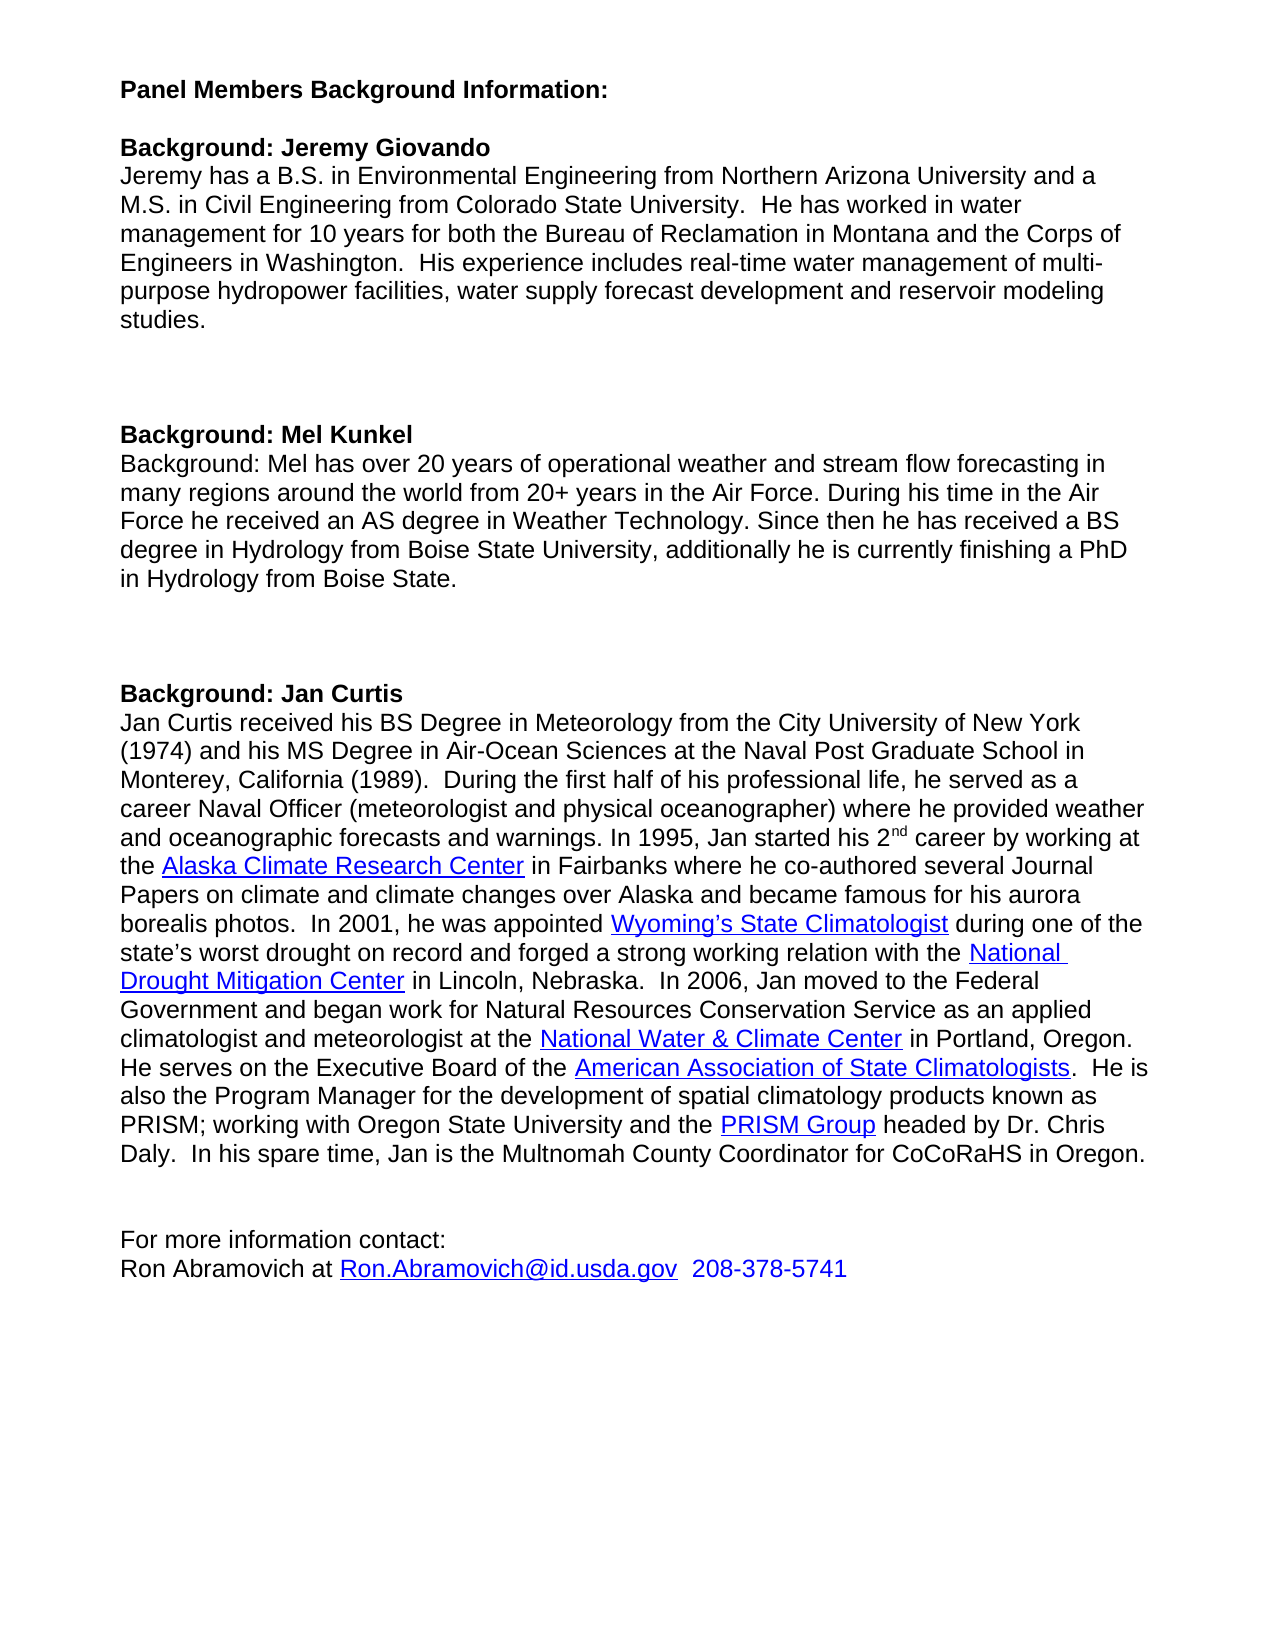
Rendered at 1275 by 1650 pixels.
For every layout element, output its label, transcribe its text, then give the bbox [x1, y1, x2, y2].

text Jan Curtis received his BS Degree in Meteorology from the City University of New York (1974) and his MS Degree in Air-Ocean Sciences at the Naval Post Graduate School in Monterey, California (1989). During the first half of his professional life, he served as a career Naval Officer (meteorologist and physical oceanographer) where he provided weather and oceanographic forecasts and warnings. In 1995, Jan started his 2nd career by working at the Alaska Climate Research Center in Fairbanks where he co-authored several Journal Papers on climate and climate changes over Alaska and became famous for his aurora borealis photos. In 2001, he was appointed Wyoming’s State Climatologist during one of the state’s worst drought on record and forged a strong working relation with the National Drought Mitigation Center in Lincoln, Nebraska. In 2006, Jan moved to the Federal Government and began work for Natural Resources Conservation Service as an applied climatologist and meteorologist at the National Water & Climate Center in Portland, Oregon. He serves on the Executive Board of the American Association of State Climatologists. He is also the Program Manager for the development of spatial climatology products known as PRISM; working with Oregon State University and the PRISM Group headed by Dr. Chris Daly. In his spare time, Jan is the Multnomah County Coordinator for CoCoRaHS in Oregon. [120, 707, 1155, 1167]
text Background: Jan Curtis [120, 679, 1155, 707]
text Background: Mel Kunkel [120, 420, 1155, 449]
text For more information contact: [120, 1225, 1155, 1254]
text Background: Mel has over 20 years of operational weather and stream flow forecasting in many regions around the world from 20+ years in the Air Force. During his time in the Air Force he received an AS degree in Weather Technology. Since then he has received a BS degree in Hydrology from Boise State University, additionally he is currently finishing a PhD in Hydrology from Boise State. [120, 449, 1155, 592]
text Panel Members Background Information: [120, 75, 1155, 104]
text Jeremy has a B.S. in Environmental Engineering from Northern Arizona University and a M.S. in Civil Engineering from Colorado State University. He has worked in water management for 10 years for both the Bureau of Reclamation in Montana and the Corps of Engineers in Washington. His experience includes real-time water management of multi-purpose hydropower facilities, water supply forecast development and reservoir modeling studies. [120, 161, 1155, 334]
text Background: Jeremy Giovando [120, 132, 1155, 161]
text Ron Abramovich at Ron.Abramovich@id.usda.gov 208-378-5741 [120, 1254, 1155, 1282]
